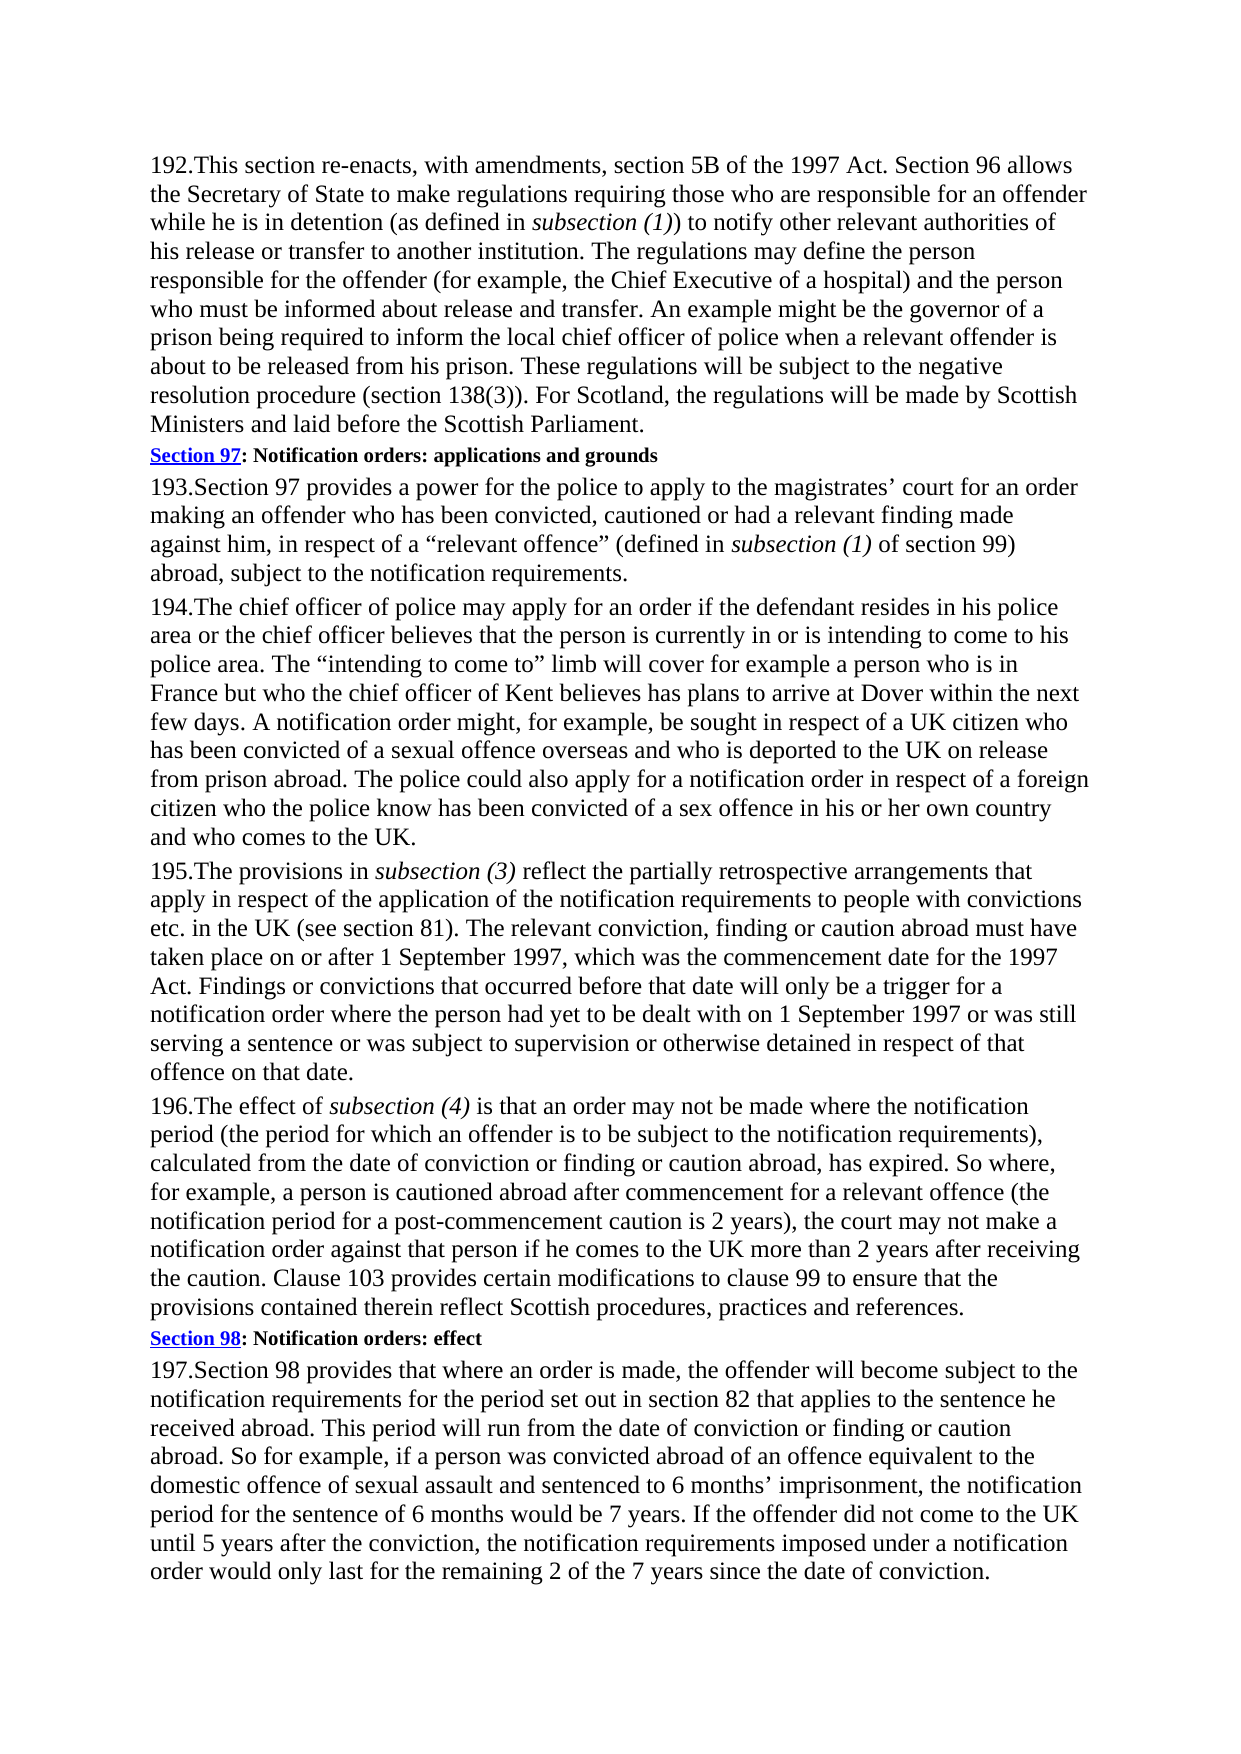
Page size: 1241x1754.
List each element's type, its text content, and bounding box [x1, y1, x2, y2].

text 195.The provisions in subsection (3) reflect the partially retrospective arrangements that apply in respect of the application of the notification requirements to people with convictions etc. in the UK (see section 81). The relevant conviction, finding or caution abroad must have taken place on or after 1 September 1997, which was the commencement date for the 1997 Act. Findings or convictions that occurred before that date will only be a trigger for a notification order where the person had yet to be dealt with on 1 September 1997 or was still serving a sentence or was subject to supervision or otherwise detained in respect of that offence on that date. [150, 856, 1090, 1086]
text 194.The chief officer of police may apply for an order if the defendant resides in his police area or the chief officer believes that the person is currently in or is intending to come to his police area. The “intending to come to” limb will cover for example a person who is in France but who the chief officer of Kent believes has plans to arrive at Dover within the next few days. A notification order might, for example, be sought in respect of a UK citizen who has been convicted of a sexual offence overseas and who is deported to the UK on release from prison abroad. The police could also apply for a notification order in respect of a foreign citizen who the police know has been convicted of a sex offence in his or her own country and who comes to the UK. [150, 592, 1090, 851]
text 193.Section 97 provides a power for the police to apply to the magistrates’ court for an order making an offender who has been convicted, cautioned or had a relevant finding made against him, in respect of a “relevant offence” (defined in subsection (1) of section 99) abroad, subject to the notification requirements. [150, 472, 1090, 587]
subtitle Section 98: Notification orders: effect [150, 1326, 1090, 1350]
text 192.This section re-enacts, with amendments, section 5B of the 1997 Act. Section 96 allows the Secretary of State to make regulations requiring those who are responsible for an offender while he is in detention (as defined in subsection (1)) to notify other relevant authorities of his release or transfer to another institution. The regulations may define the person responsible for the offender (for example, the Chief Executive of a hospital) and the person who must be informed about release and transfer. An example might be the governor of a prison being required to inform the local chief officer of police when a relevant offender is about to be released from his prison. These regulations will be subject to the negative resolution procedure (section 138(3)). For Scotland, the regulations will be made by Scottish Ministers and laid before the Scottish Parliament. [150, 150, 1090, 437]
text 197.Section 98 provides that where an order is made, the offender will become subject to the notification requirements for the period set out in section 82 that applies to the sentence he received abroad. This period will run from the date of conviction or finding or caution abroad. So for example, if a person was convicted abroad of an offence equivalent to the domestic offence of sexual assault and sentenced to 6 months’ imprisonment, the notification period for the sentence of 6 months would be 7 years. If the offender did not come to the UK until 5 years after the conviction, the notification requirements imposed under a notification order would only last for the remaining 2 of the 7 years since the date of conviction. [150, 1355, 1090, 1585]
text 196.The effect of subsection (4) is that an order may not be made where the notification period (the period for which an offender is to be subject to the notification requirements), calculated from the date of conviction or finding or caution abroad, has expired. So where, for example, a person is cautioned abroad after commencement for a relevant offence (the notification period for a post-commencement caution is 2 years), the court may not make a notification order against that person if he comes to the UK more than 2 years after receiving the caution. Clause 103 provides certain modifications to clause 99 to ensure that the provisions contained therein reflect Scottish procedures, practices and references. [150, 1091, 1090, 1321]
subtitle Section 97: Notification orders: applications and grounds [150, 443, 1090, 467]
